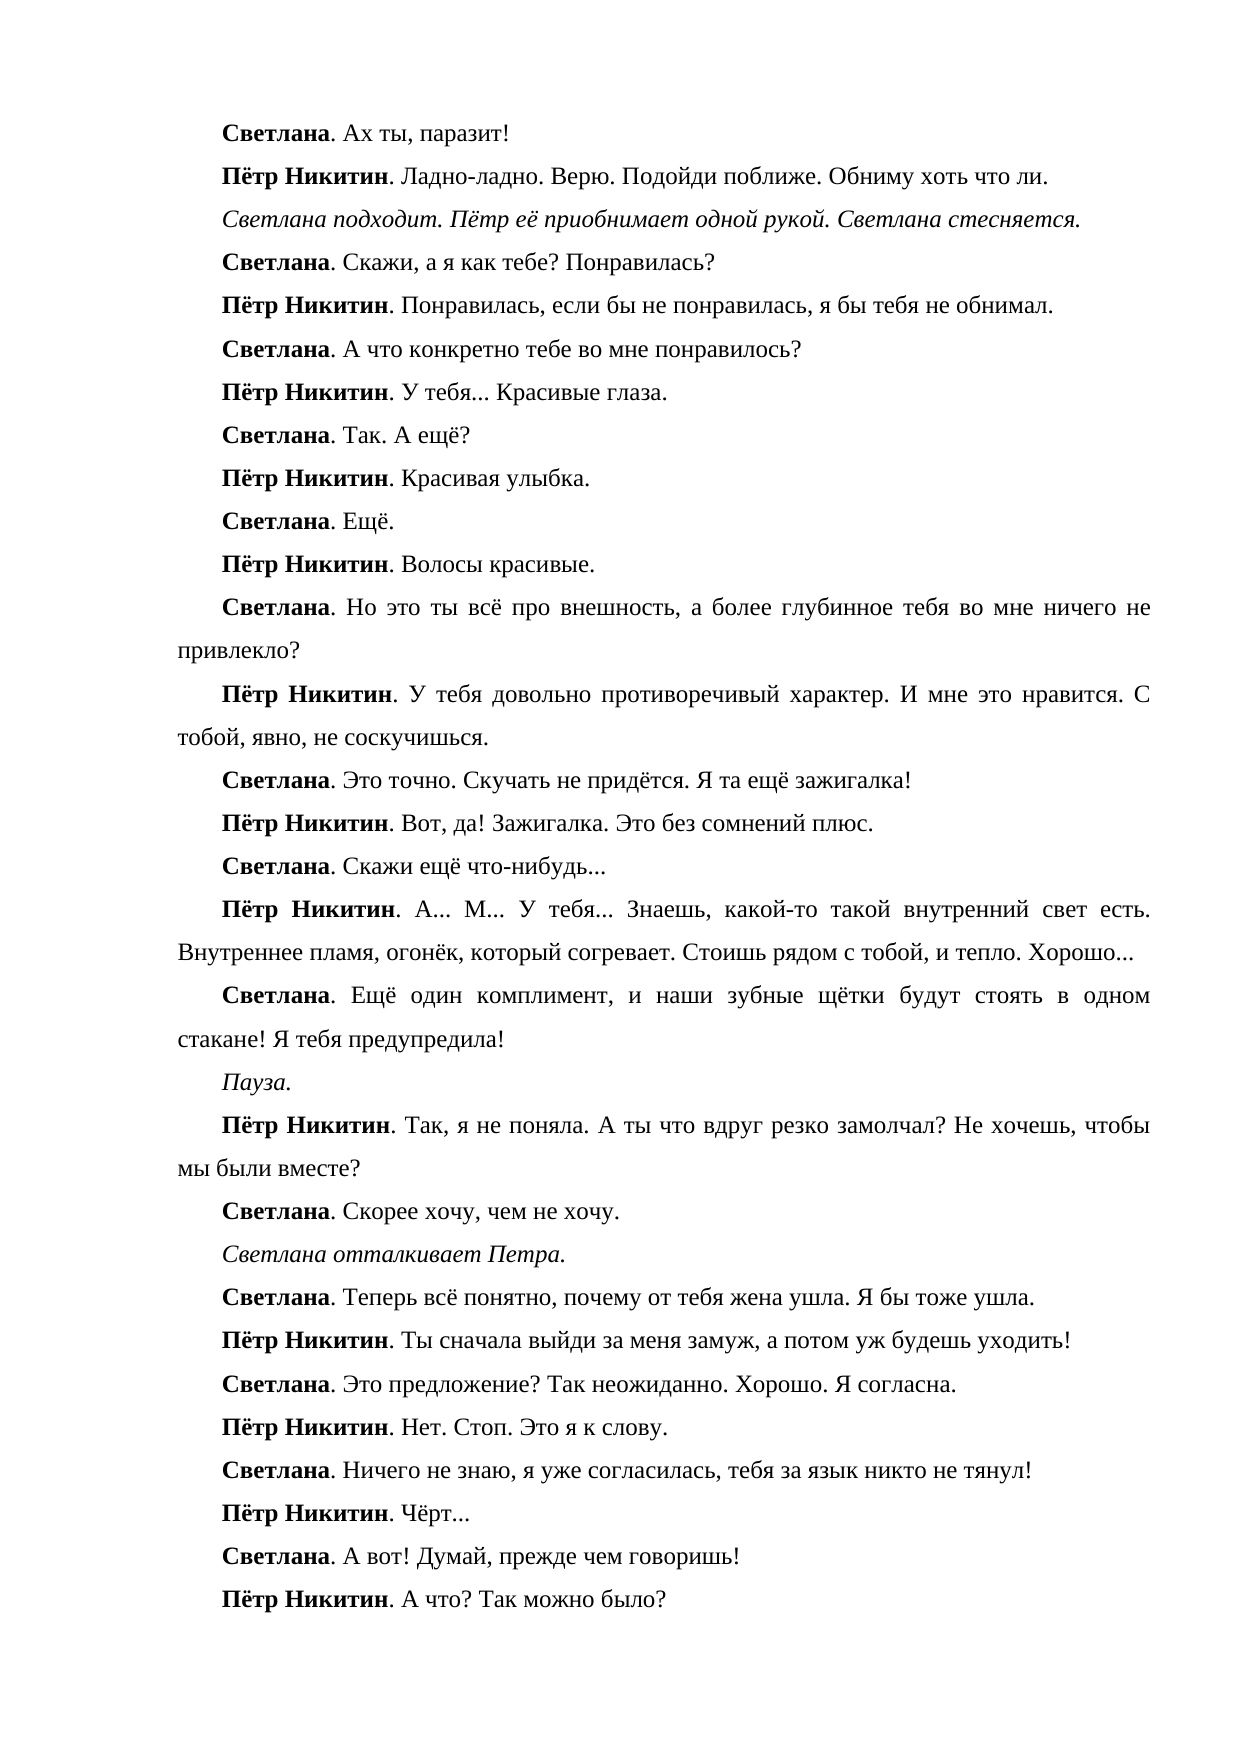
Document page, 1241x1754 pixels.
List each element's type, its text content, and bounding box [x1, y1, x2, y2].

text Светлана. А вот! Думай, прежде чем говоришь! [177, 1541, 1152, 1570]
text Светлана. Ещё. [177, 506, 1152, 535]
text Пётр Никитин. А что? Так можно было? [177, 1584, 1152, 1613]
text Светлана. Скажи, а я как тебе? Понравилась? [177, 247, 1152, 276]
text Пётр Никитин. Нет. Стоп. Это я к слову. [177, 1412, 1152, 1441]
text Пётр Никитин. У тебя... Красивые глаза. [177, 377, 1152, 406]
text Светлана. А что конкретно тебе во мне понравилось? [177, 334, 1152, 362]
text Пётр Никитин. Ладно-ладно. Верю. Подойди поближе. Обниму хоть что ли. [177, 161, 1152, 190]
text Пётр Никитин. У тебя довольно противоречивый характер. И мне это нравится. С тобой, явно, не соскучишься. [177, 679, 1152, 751]
text Светлана. Скажи ещё что-нибудь... [177, 851, 1152, 880]
text Светлана. Но это ты всё про внешность, а более глубинное тебя во мне ничего не привлекло? [177, 592, 1152, 664]
text Пётр Никитин. Красивая улыбка. [177, 463, 1152, 492]
text Светлана. Это точно. Скучать не придётся. Я та ещё зажигалка! [177, 765, 1152, 794]
text Светлана. Теперь всё понятно, почему от тебя жена ушла. Я бы тоже ушла. [177, 1282, 1152, 1311]
text Светлана. Ещё один комплимент, и наши зубные щётки будут стоять в одном стакане! Я тебя предупредила! [177, 981, 1152, 1052]
text Светлана. Ах ты, паразит! [177, 118, 1152, 147]
text Пётр Никитин. Ты сначала выйди за меня замуж, а потом уж будешь уходить! [177, 1326, 1152, 1354]
text Светлана. Это предложение? Так неожиданно. Хорошо. Я согласна. [177, 1369, 1152, 1397]
text Светлана. Так. А ещё? [177, 420, 1152, 449]
text Пётр Никитин. Так, я не поняла. А ты что вдруг резко замолчал? Не хочешь, чтобы мы были вместе? [177, 1110, 1152, 1182]
text Пётр Никитин. Понравилась, если бы не понравилась, я бы тебя не обнимал. [177, 291, 1152, 319]
text Пётр Никитин. Чёрт... [177, 1498, 1152, 1527]
text Пауза. [177, 1067, 1152, 1096]
text Светлана отталкивает Петра. [177, 1239, 1152, 1268]
text Светлана. Скорее хочу, чем не хочу. [177, 1196, 1152, 1225]
text Светлана. Ничего не знаю, я уже согласилась, тебя за язык никто не тянул! [177, 1455, 1152, 1484]
text Пётр Никитин. Вот, да! Зажигалка. Это без сомнений плюс. [177, 808, 1152, 837]
text Пётр Никитин. А... М... У тебя... Знаешь, какой-то такой внутренний свет есть. Внутреннее пламя, огонёк, который согревает. Стоишь рядом с тобой, и тепло. Хорошо... [177, 894, 1152, 966]
text Пётр Никитин. Волосы красивые. [177, 549, 1152, 578]
text Светлана подходит. Пётр её приобнимает одной рукой. Светлана стесняется. [177, 204, 1152, 233]
